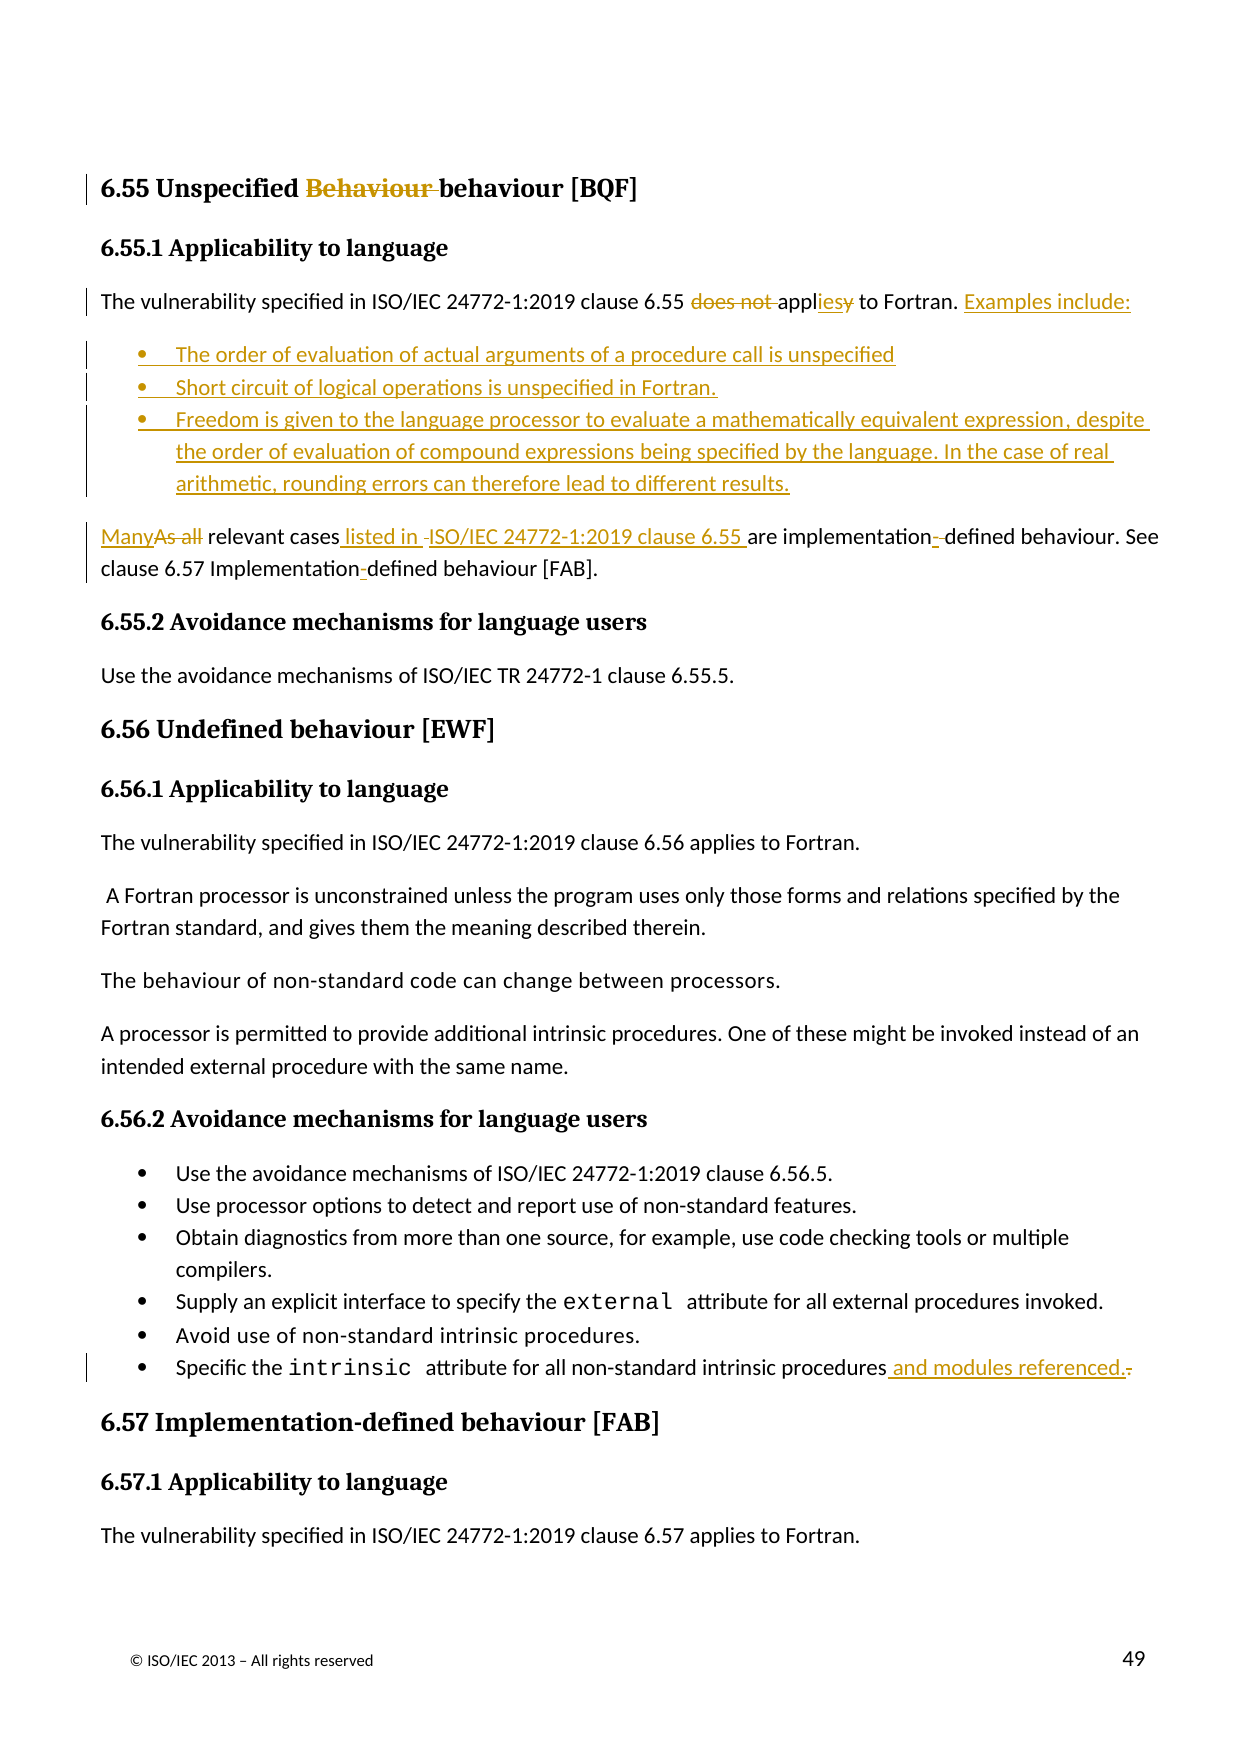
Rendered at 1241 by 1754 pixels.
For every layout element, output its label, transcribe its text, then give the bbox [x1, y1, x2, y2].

text relevant casesare implementationdefined behaviour. See clause 6.57 Implementationdefined behaviour [FAB]. [101, 522, 1164, 582]
text Use the avoidance mechanisms of ISO/IEC 24772-1:2019 clause 6.56.5. [138, 1159, 1164, 1187]
text The vulnerability specified in ISO/IEC 24772-1:2019 clause 6.57 applies to Fortran. [101, 1521, 1164, 1549]
text A processor is permitted to provide additional intrinsic procedures. One of these might be invoked instead of an intended external procedure with the same name. [101, 1019, 1164, 1080]
text 6.56.2 Avoidance mechanisms for language users [101, 1105, 1164, 1133]
text Use the avoidance mechanisms of ISO/IEC TR 24772-1 clause 6.55.5. [101, 661, 1164, 689]
text Obtain diagnostics from more than one source, for example, use code checking tools or multiple compilers. [138, 1223, 1164, 1283]
text Avoid use of non-standard intrinsic procedures. [138, 1321, 1164, 1349]
text The behaviour of non-standard code can change between processors. [101, 967, 1164, 994]
text A Fortran processor is unconstrained unless the program uses only those forms and relations specified by the Fortran standard, and gives them the meaning described therein. [101, 881, 1164, 942]
subtitle 6.55 Unspecified behaviour [BQF] [101, 173, 1164, 205]
text 6.57.1 Applicability to language [101, 1468, 1164, 1496]
text 6.55.1 Applicability to language [101, 234, 1164, 262]
text 6.56.1 Applicability to language [101, 774, 1164, 803]
subtitle 6.56 Undefined behaviour [EWF] [101, 714, 1164, 746]
text The vulnerability specified in ISO/IEC 24772-1:2019 clause 6.56 applies to Fortran. [101, 828, 1164, 856]
text Use processor options to detect and report use of non-standard features. [138, 1191, 1164, 1219]
text Supply an explicit interface to specify the external attribute for all external procedures invoked. [138, 1287, 1164, 1317]
text The vulnerability specified in ISO/IEC 24772-1:2019 clause 6.55 appl to Fortran. [101, 287, 1164, 316]
subtitle 6.57 Implementation-defined behaviour [FAB] [101, 1407, 1164, 1439]
text Specific the intrinsic attribute for all non-standard intrinsic procedures [138, 1353, 1164, 1382]
text 6.55.2 Avoidance mechanisms for language users [101, 607, 1164, 636]
